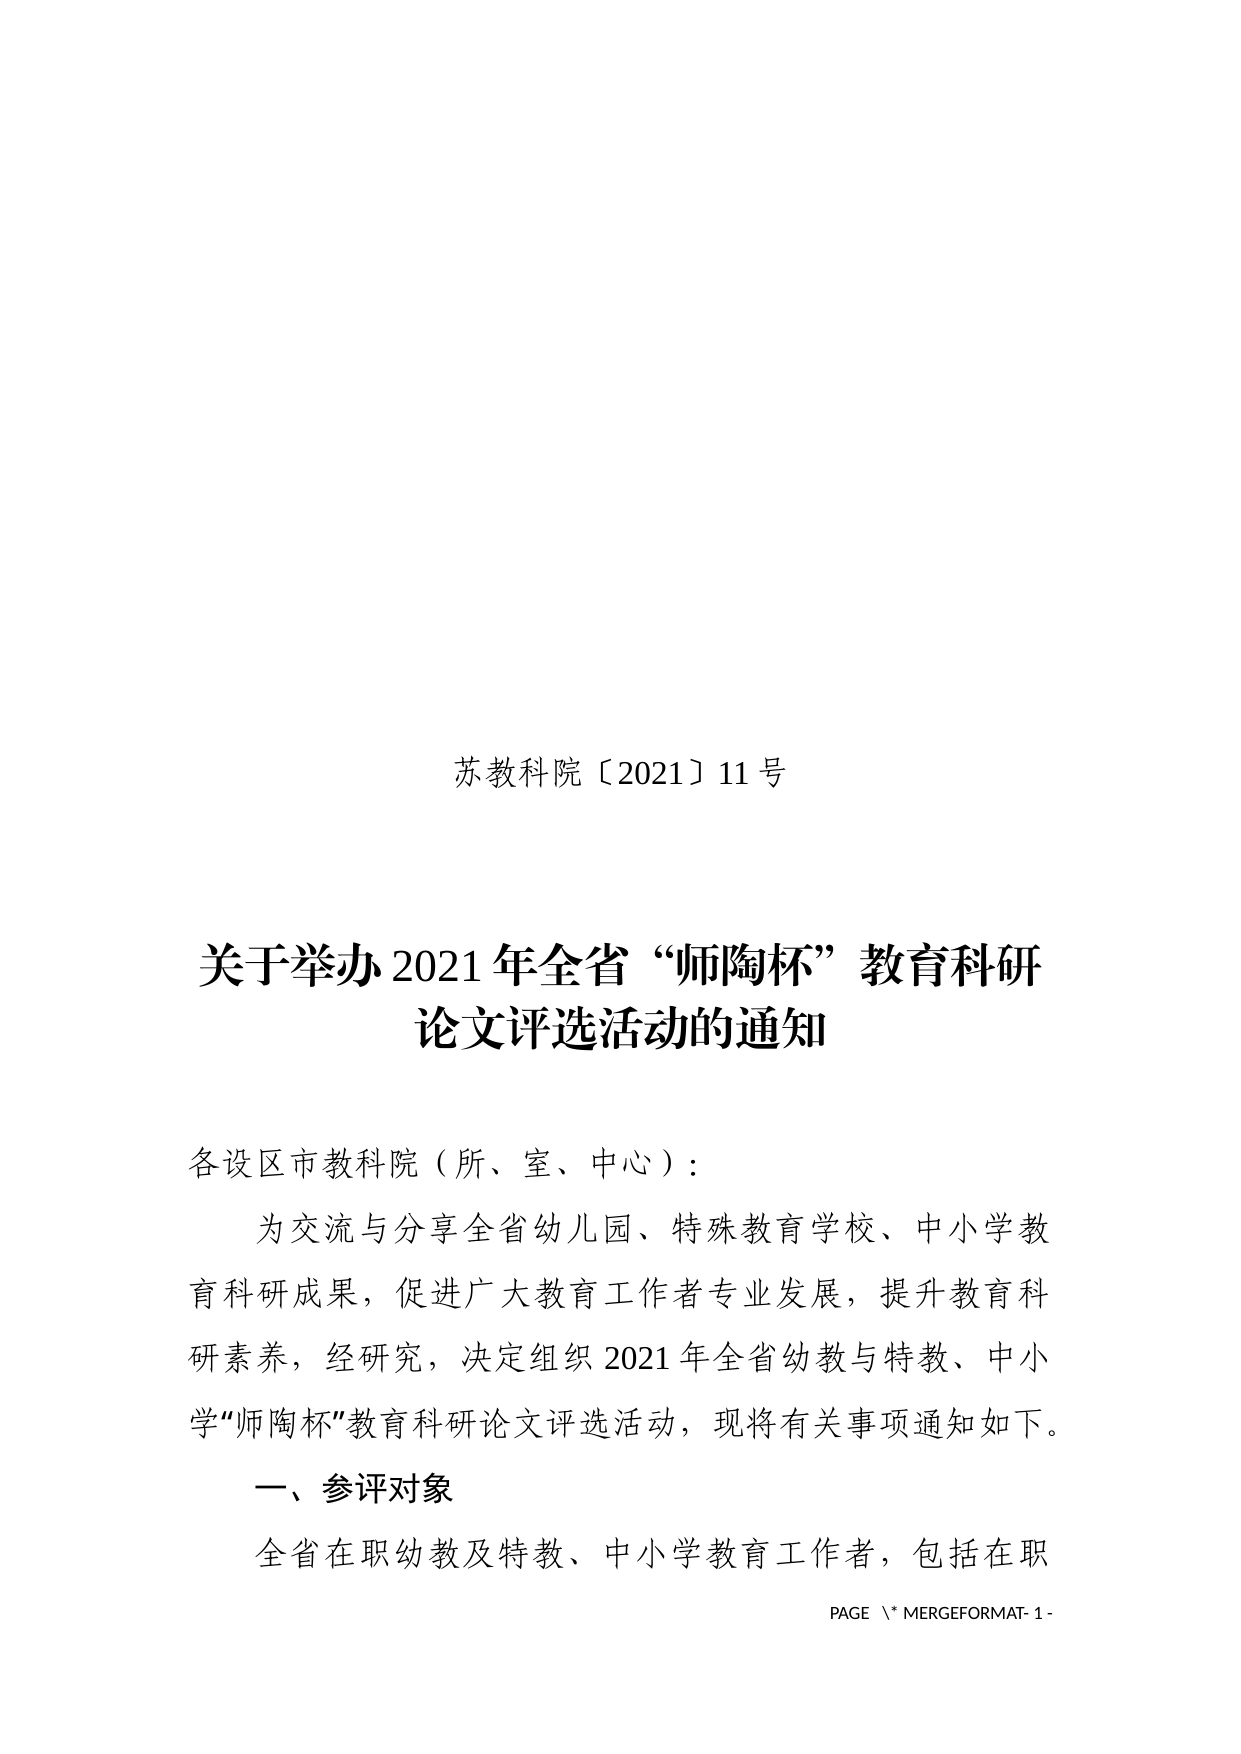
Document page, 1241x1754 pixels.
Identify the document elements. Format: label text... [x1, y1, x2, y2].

text 苏教科院〔2021〕11号 [187, 739, 1053, 804]
list 参评对象 [187, 1454, 1053, 1519]
text 关于举办2021年全省“师陶杯”教育科研 [187, 934, 1053, 999]
text 论文评选活动的通知 [187, 999, 1053, 1064]
text 各设区市教科院（所、室、中心）： [187, 1129, 1053, 1194]
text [187, 1519, 1053, 1584]
text 为交流与分享全省幼儿园、特殊教育学校、中小学教育科研成果，促进广大教育工作者专业发展，提升教育科研素养，经研究，决定组织2021年全省幼教与特教、中小学“师陶杯”教育科研论文评选活动，现将有关事项通知如下。 [187, 1194, 1053, 1454]
